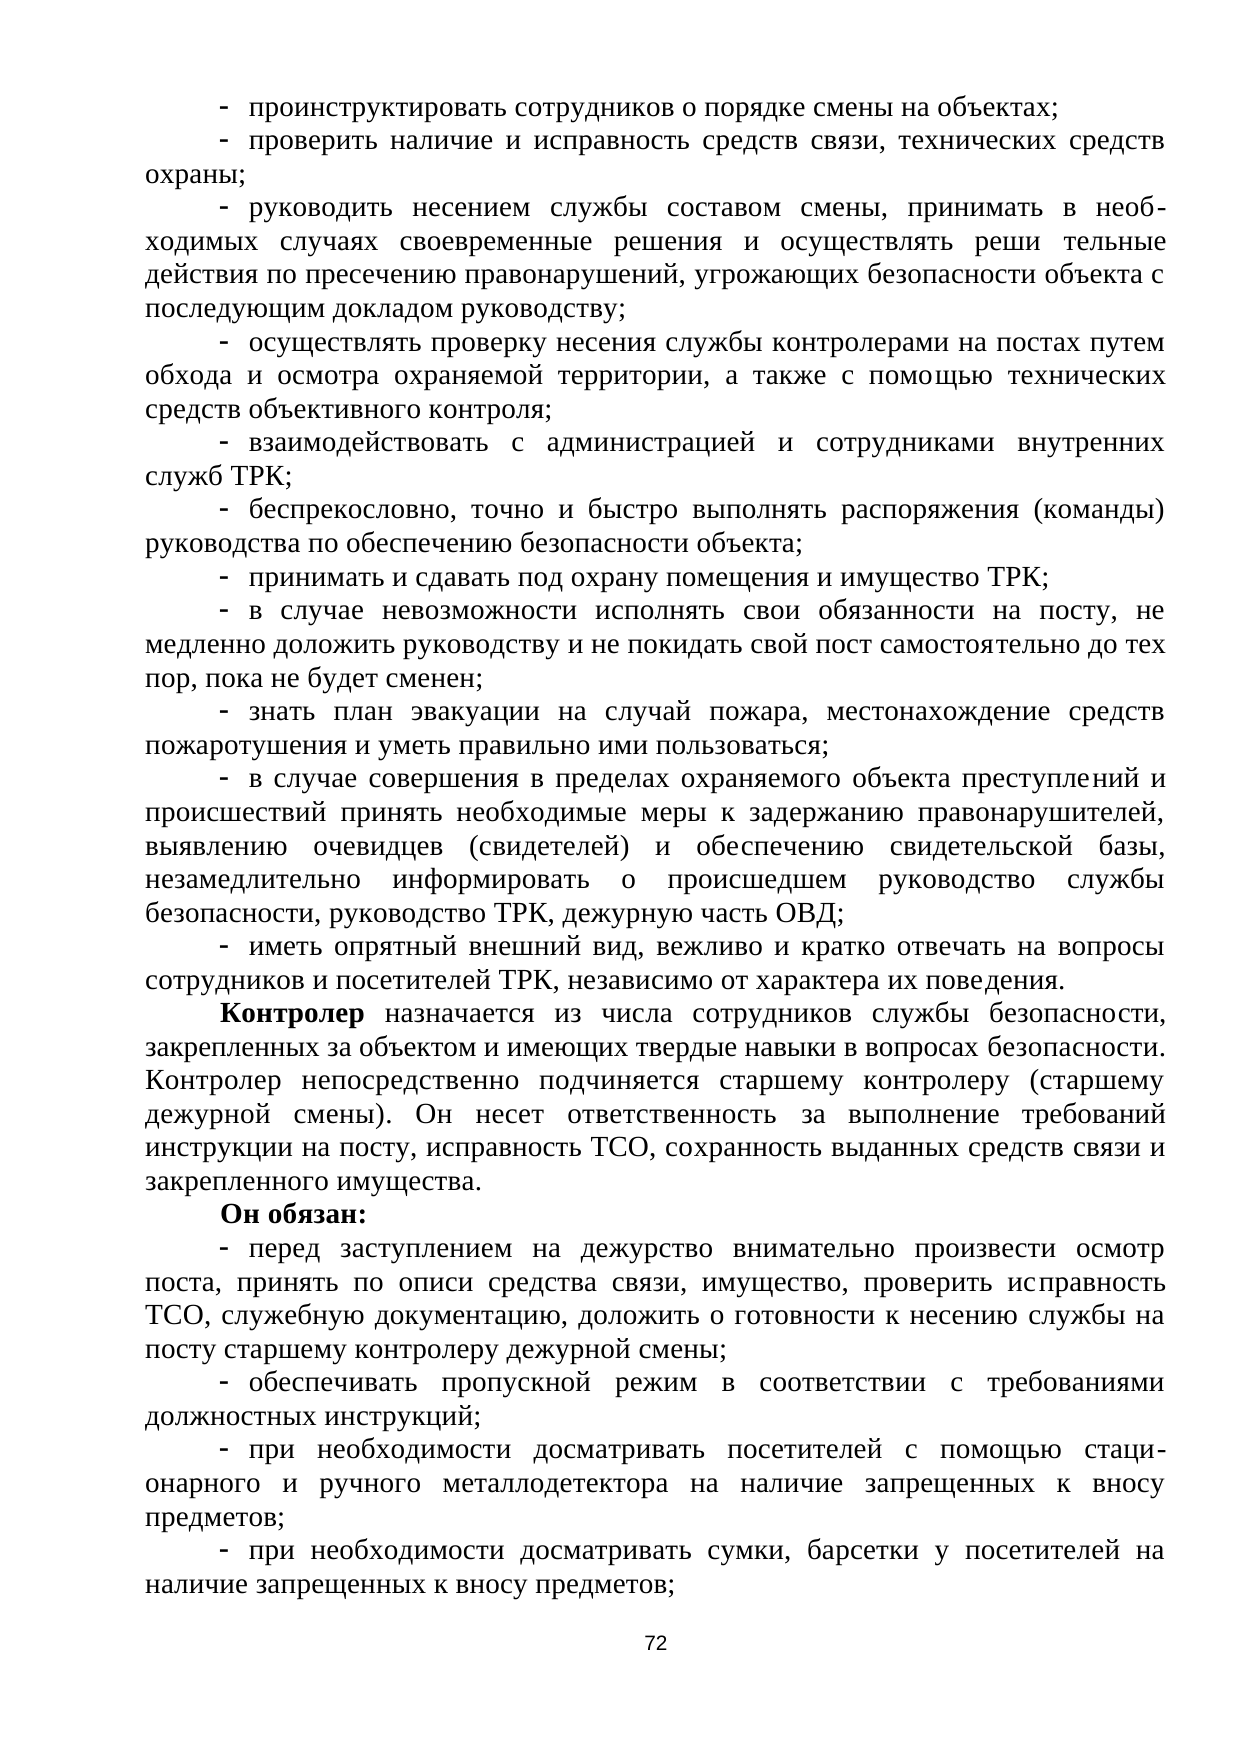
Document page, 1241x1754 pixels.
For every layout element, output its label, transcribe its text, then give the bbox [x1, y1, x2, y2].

list осуществлять проверку несения службы контролерами на постах путем обхода и осмотра охраняемой территории, а также с помощью технических средств объективного контроля; [145, 324, 1166, 424]
list знать план эвакуации на случай пожара, местонахождение средств пожаротушения и уметь правильно ими пользоваться; [145, 693, 1166, 760]
list проверить наличие и исправность средств связи, технических средств охраны; [145, 122, 1166, 189]
list проинструктировать сотрудников о порядке смены на объектах; [145, 89, 1166, 122]
list руководить несением службы составом смены, принимать в необходимых случаях своевременные решения и осуществлять реши тельные действия по пресечению правонарушений, угрожающих безопасности объекта с последующим докладом руководству; [145, 189, 1166, 324]
text Он обязан: [145, 1197, 1166, 1230]
list при необходимости досматривать посетителей с помощью стационарного и ручного металлодетектора на наличие запрещенных к вносу предметов; [145, 1432, 1166, 1532]
list беспрекословно, точно и быстро выполнять распоряжения (команды) руководства по обеспечению безопасности объекта; [145, 492, 1166, 559]
list перед заступлением на дежурство внимательно произвести осмотр поста, принять по описи средства связи, имущество, проверить исправность ТСО, служебную документацию, доложить о готовности к несению службы на посту старшему контролеру дежурной смены; [145, 1230, 1166, 1364]
list в случае невозможности исполнять свои обязанности на посту, не медленно доложить руководству и не покидать свой пост самостоятельно до тех пор, пока не будет сменен; [145, 592, 1166, 693]
list в случае совершения в пределах охраняемого объекта преступлений и происшествий принять необходимые меры к задержанию правонарушителей, выявлению очевидцев (свидетелей) и обеспечению свидетельской базы, незамедлительно информировать о происшедшем руководство службы безопасности, руководство ТРК, дежурную часть ОВД; [145, 760, 1166, 928]
list при необходимости досматривать сумки, барсетки у посетителей на наличие запрещенных к вносу предметов; [145, 1532, 1166, 1599]
list иметь опрятный внешний вид, вежливо и кратко отвечать на вопросы сотрудников и посетителей ТРК, независимо от характера их поведения. [145, 928, 1166, 995]
list обеспечивать пропускной режим в соответствии с требованиями должностных инструкций; [145, 1364, 1166, 1432]
list принимать и сдавать под охрану помещения и имущество ТРК; [145, 559, 1166, 592]
text Контролер назначается из числа сотрудников службы безопасности, закрепленных за объектом и имеющих твердые навыки в вопросах безопасности. Контролер непосредственно подчиняется старшему контролеру (старшему дежурной смены). Он несет ответственность за выполнение требований инструкции на посту, исправность ТСО, сохранность выданных средств связи и закрепленного имущества. [145, 995, 1166, 1197]
list взаимодействовать с администрацией и сотрудниками внутренних служб ТРК; [145, 424, 1166, 492]
